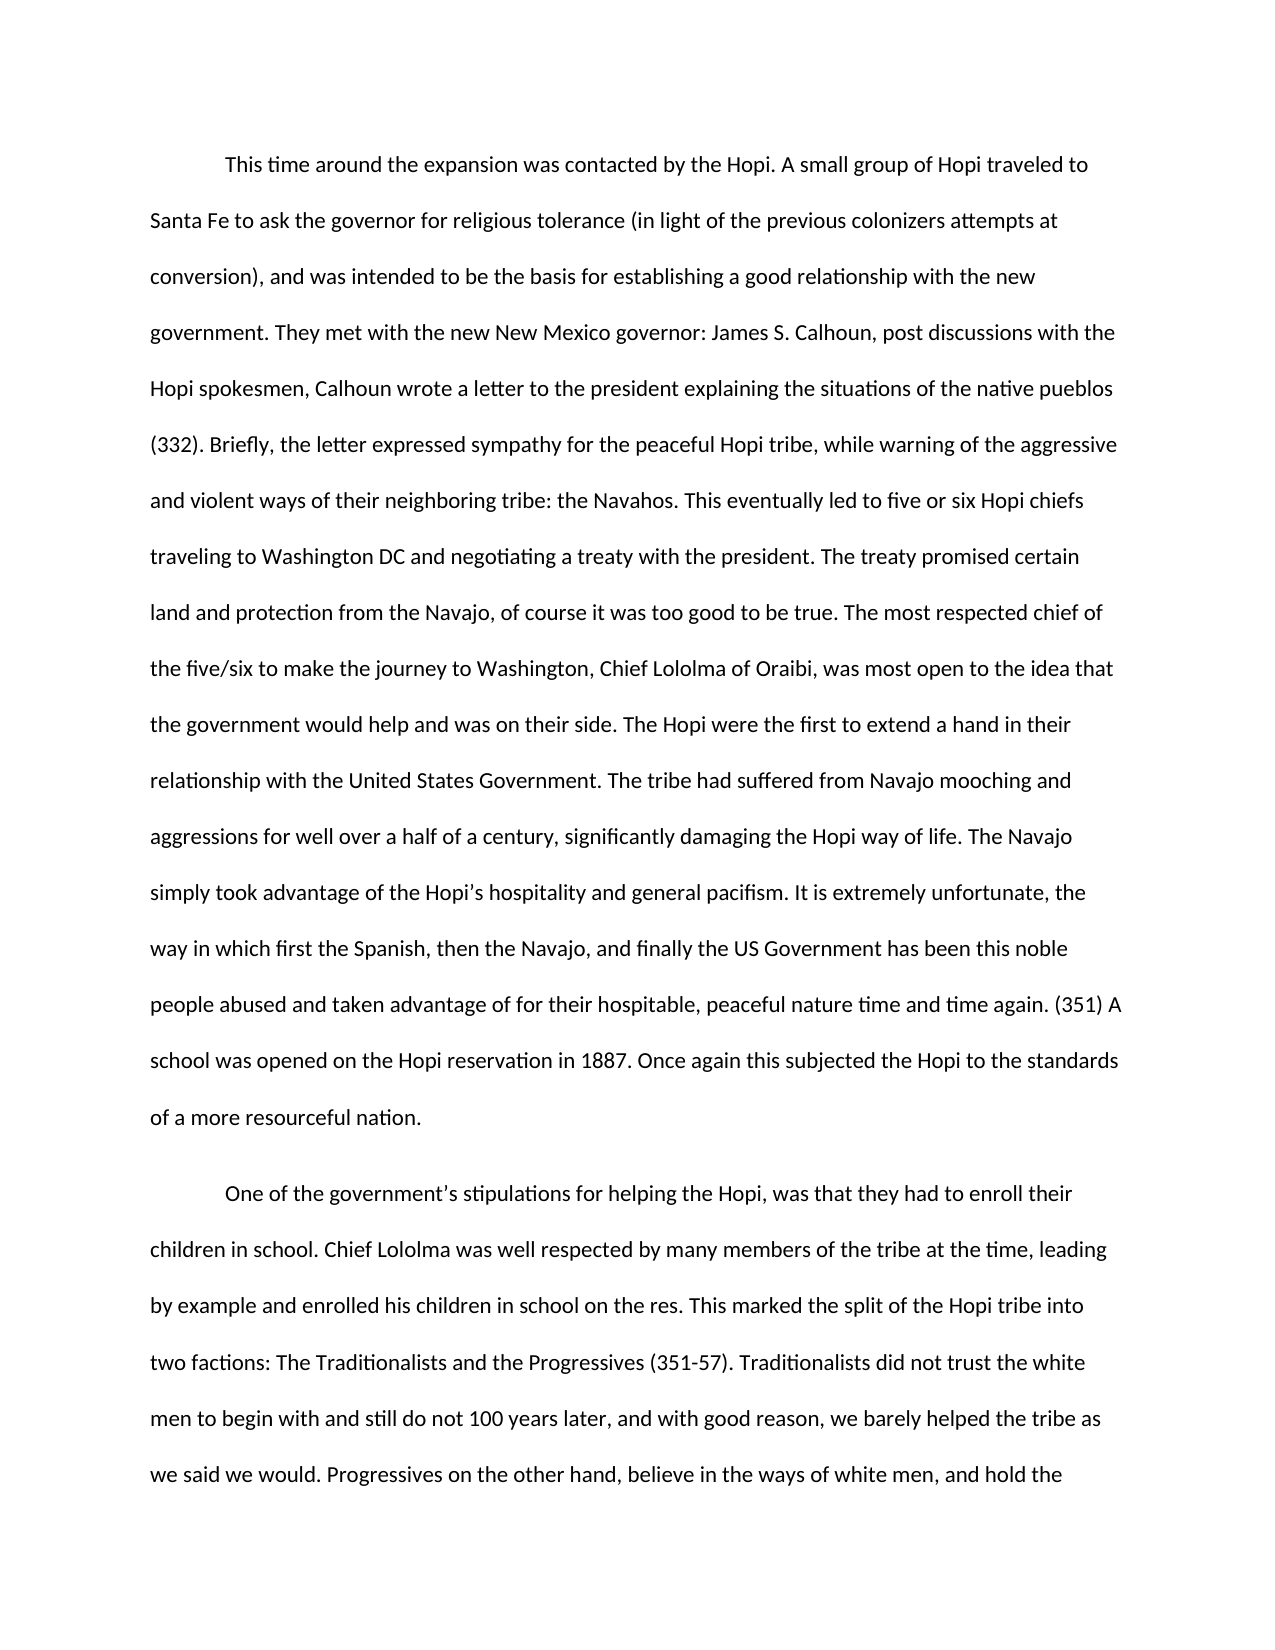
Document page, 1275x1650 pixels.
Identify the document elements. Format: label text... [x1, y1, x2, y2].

text This time around the expansion was contacted by the Hopi. A small group of Hopi traveled to Santa Fe to ask the governor for religious tolerance (in light of the previous colonizers attempts at conversion), and was intended to be the basis for establishing a good relationship with the new government. They met with the new New Mexico governor: James S. Calhoun, post discussions with the Hopi spokesmen, Calhoun wrote a letter to the president explaining the situations of the native pueblos (332). Briefly, the letter expressed sympathy for the peaceful Hopi tribe, while warning of the aggressive and violent ways of their neighboring tribe: the Navahos. This eventually led to five or six Hopi chiefs traveling to Washington DC and negotiating a treaty with the president. The treaty promised certain land and protection from the Navajo, of course it was too good to be true. The most respected chief of the five/six to make the journey to Washington, Chief Lololma of Oraibi, was most open to the idea that the government would help and was on their side. The Hopi were the first to extend a hand in their relationship with the United States Government. The tribe had suffered from Navajo mooching and aggressions for well over a half of a century, significantly damaging the Hopi way of life. The Navajo simply took advantage of the Hopi’s hospitality and general pacifism. It is extremely unfortunate, the way in which first the Spanish, then the Navajo, and finally the US Government has been this noble people abused and taken advantage of for their hospitable, peaceful nature time and time again. (351) A school was opened on the Hopi reservation in 1887. Once again this subjected the Hopi to the standards of a more resourceful nation. [150, 150, 1125, 1131]
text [150, 1179, 1125, 1488]
